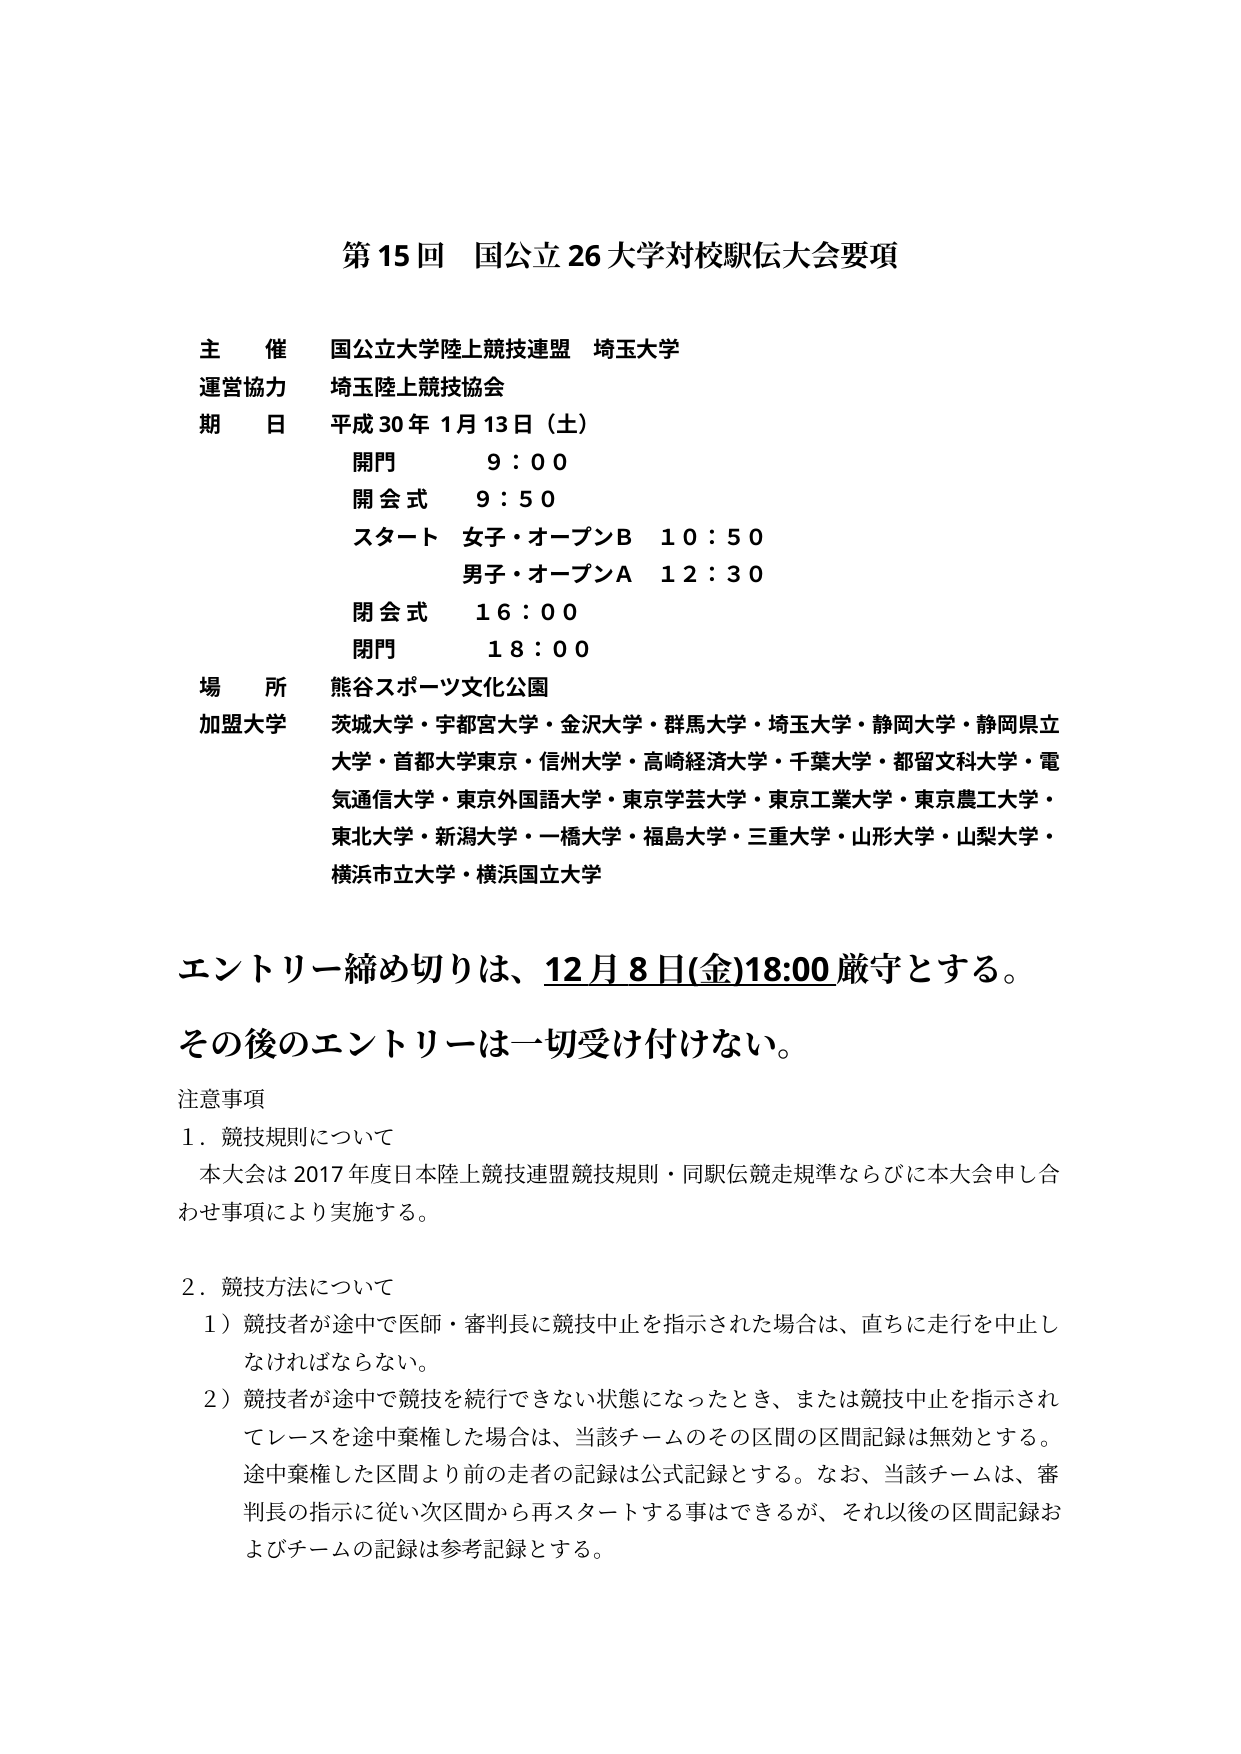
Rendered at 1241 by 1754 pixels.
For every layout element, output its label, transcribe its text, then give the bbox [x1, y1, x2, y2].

text エントリー締め切りは、12月8日(金)18:00厳守とする。 [177, 929, 1063, 1004]
text １）競技者が途中で医師・審判長に競技中止を指示された場合は、直ちに走行を中止しなければならない。 [177, 1304, 1063, 1379]
text 男子・オープンＡ １２：３０ [177, 554, 1063, 592]
text 閉門 １８：００ [177, 629, 1063, 667]
text 場 所 熊谷スポーツ文化公園 [177, 667, 1063, 704]
text ２）競技者が途中で競技を続行できない状態になったとき、または競技中止を指示されてレースを途中棄権した場合は、当該チームのその区間の区間記録は無効とする。途中棄権した区間より前の走者の記録は公式記録とする。なお、当該チームは、審判長の指示に従い次区間から再スタートする事はできるが、それ以後の区間記録およびチームの記録は参考記録とする。 [177, 1379, 1063, 1567]
text 閉 会 式 １６：００ [177, 592, 1063, 629]
text 本大会は2017年度日本陸上競技連盟競技規則・同駅伝競走規準ならびに本大会申し合わせ事項により実施する。 [177, 1154, 1063, 1229]
text スタート 女子・オープンＢ １０：５０ [177, 517, 1063, 554]
text 期 日 平成30年 1月13日（土） [177, 404, 1063, 442]
text 開 会 式 ９：５０ [177, 479, 1063, 517]
text 第15回 国公立26大学対校駅伝大会要項 [177, 217, 1063, 292]
text 加盟大学 茨城大学・宇都宮大学・金沢大学・群馬大学・埼玉大学・静岡大学・静岡県立大学・首都大学東京・信州大学・高崎経済大学・千葉大学・都留文科大学・電気通信大学・東京外国語大学・東京学芸大学・東京工業大学・東京農工大学・東北大学・新潟大学・一橋大学・福島大学・三重大学・山形大学・山梨大学・横浜市立大学・横浜国立大学 [199, 704, 1063, 892]
text その後のエントリーは一切受け付けない。 [177, 1004, 1063, 1079]
text 主 催 国公立大学陸上競技連盟 埼玉大学 [177, 329, 1063, 367]
text 開門 ９：００ [177, 442, 1063, 479]
text 注意事項 [177, 1079, 1063, 1117]
text １．競技規則について [177, 1117, 1063, 1154]
text 運営協力 埼玉陸上競技協会 [177, 367, 1063, 404]
text ２．競技方法について [177, 1267, 1063, 1304]
